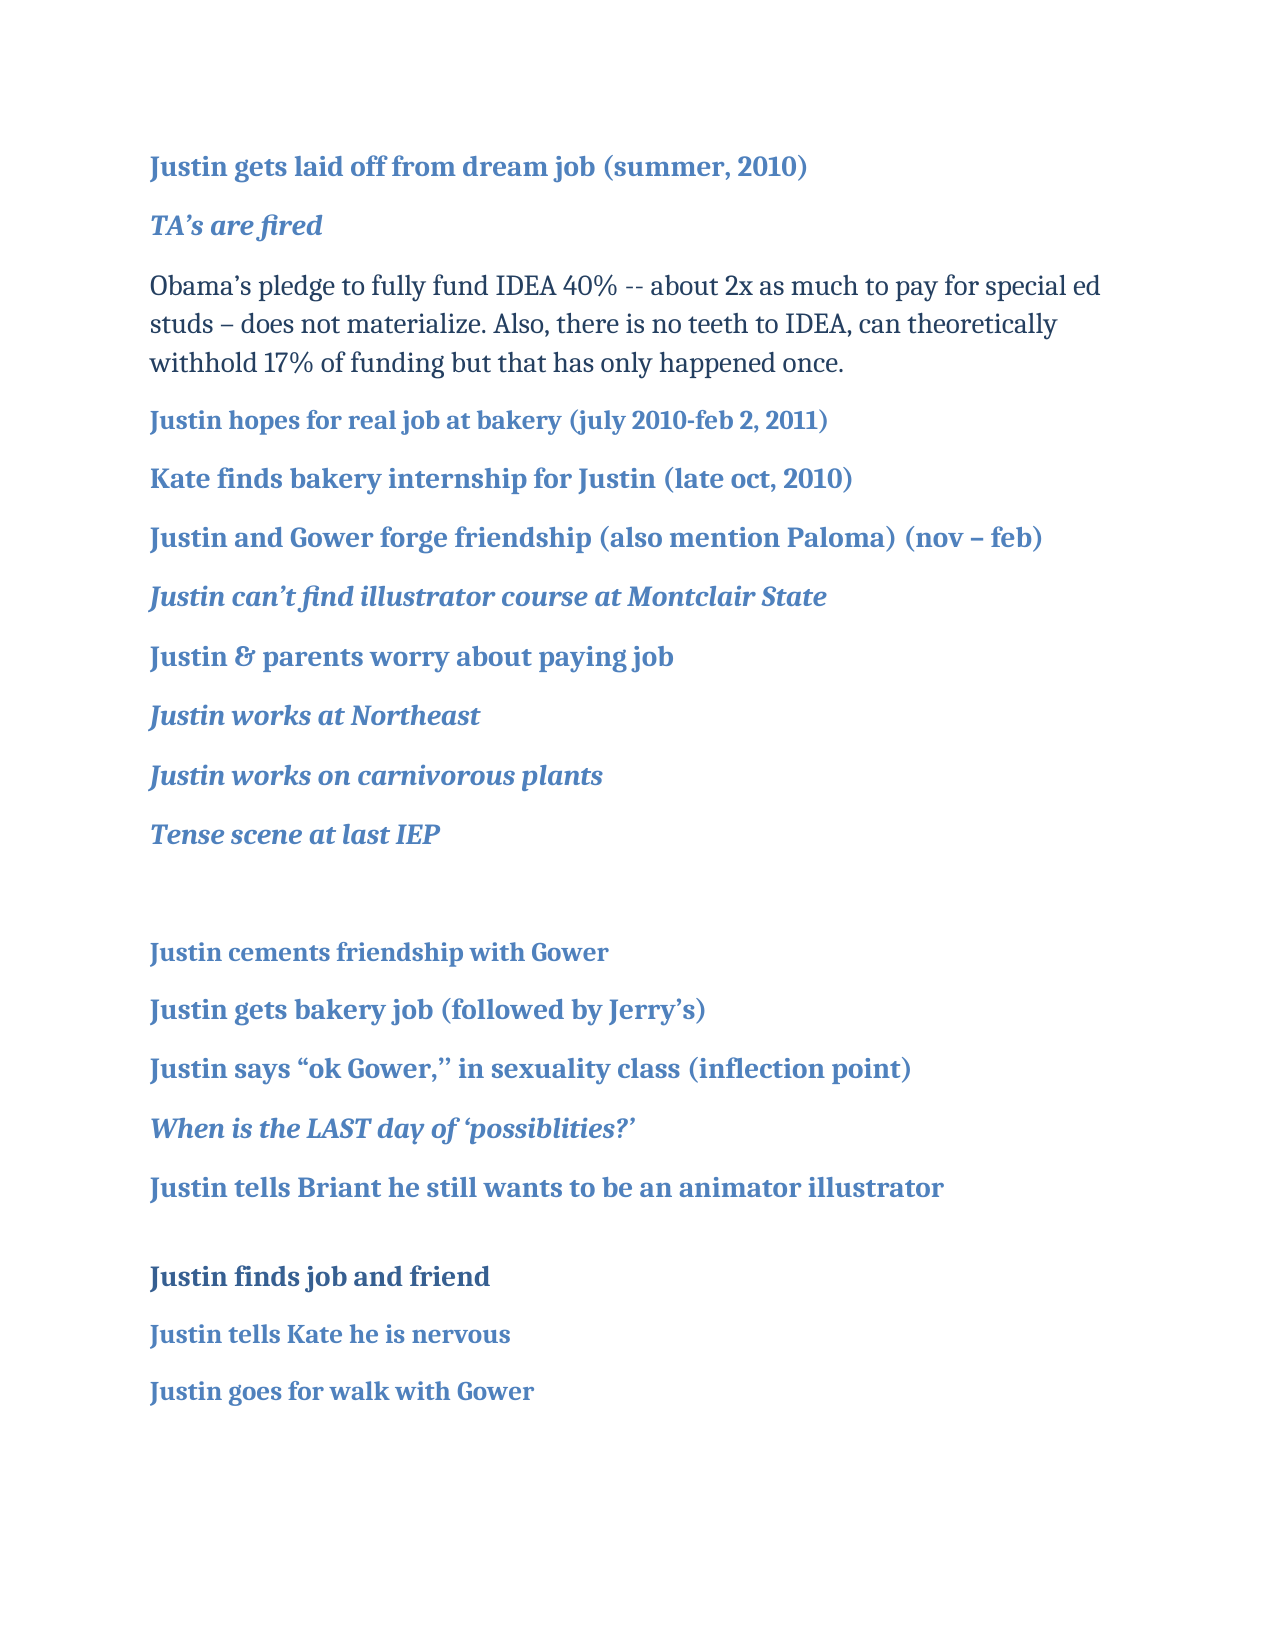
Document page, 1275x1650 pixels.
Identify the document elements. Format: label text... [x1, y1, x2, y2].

subtitle Justin works at Northeast [150, 699, 1125, 733]
subtitle Justin cements friendship with Gower [150, 937, 1125, 968]
subtitle Justin tells Briant he still wants to be an animator illustrator [150, 1171, 1125, 1205]
subtitle Justin can’t find illustrator course at Montclair State [150, 581, 1125, 614]
subtitle Justin finds job and friend [150, 1260, 1125, 1293]
subtitle Obama’s pledge to fully fund IDEA 40% -- about 2x as much to pay for special ed studs – does not materialize. Also, there is no teeth to IDEA, can theoretically withhold 17% of funding but that has only happened once. [150, 269, 1125, 379]
subtitle Tense scene at last IEP [150, 818, 1125, 852]
subtitle When is the LAST day of ‘possiblities?’ [150, 1112, 1125, 1146]
subtitle Justin says “ok Gower,’’ in sexuality class (inflection point) [150, 1053, 1125, 1086]
subtitle Justin gets bakery job (followed by Jerry’s) [150, 993, 1125, 1027]
subtitle Justin works on carnivorous plants [150, 759, 1125, 792]
subtitle Justin tells Kate he is nervous [150, 1319, 1125, 1351]
subtitle Kate finds bakery internship for Justin (late oct, 2010) [150, 462, 1125, 495]
subtitle Justin & parents worry about paying job [150, 640, 1125, 673]
subtitle TA’s are fired [150, 209, 1125, 243]
subtitle Justin and Gower forge friendship (also mention Paloma) (nov – feb) [150, 521, 1125, 555]
subtitle Justin gets laid off from dream job (summer, 2010) [150, 150, 1125, 183]
subtitle Justin hopes for real job at bakery (july 2010-feb 2, 2011) [150, 405, 1125, 436]
subtitle Justin goes for walk with Gower [150, 1376, 1125, 1407]
